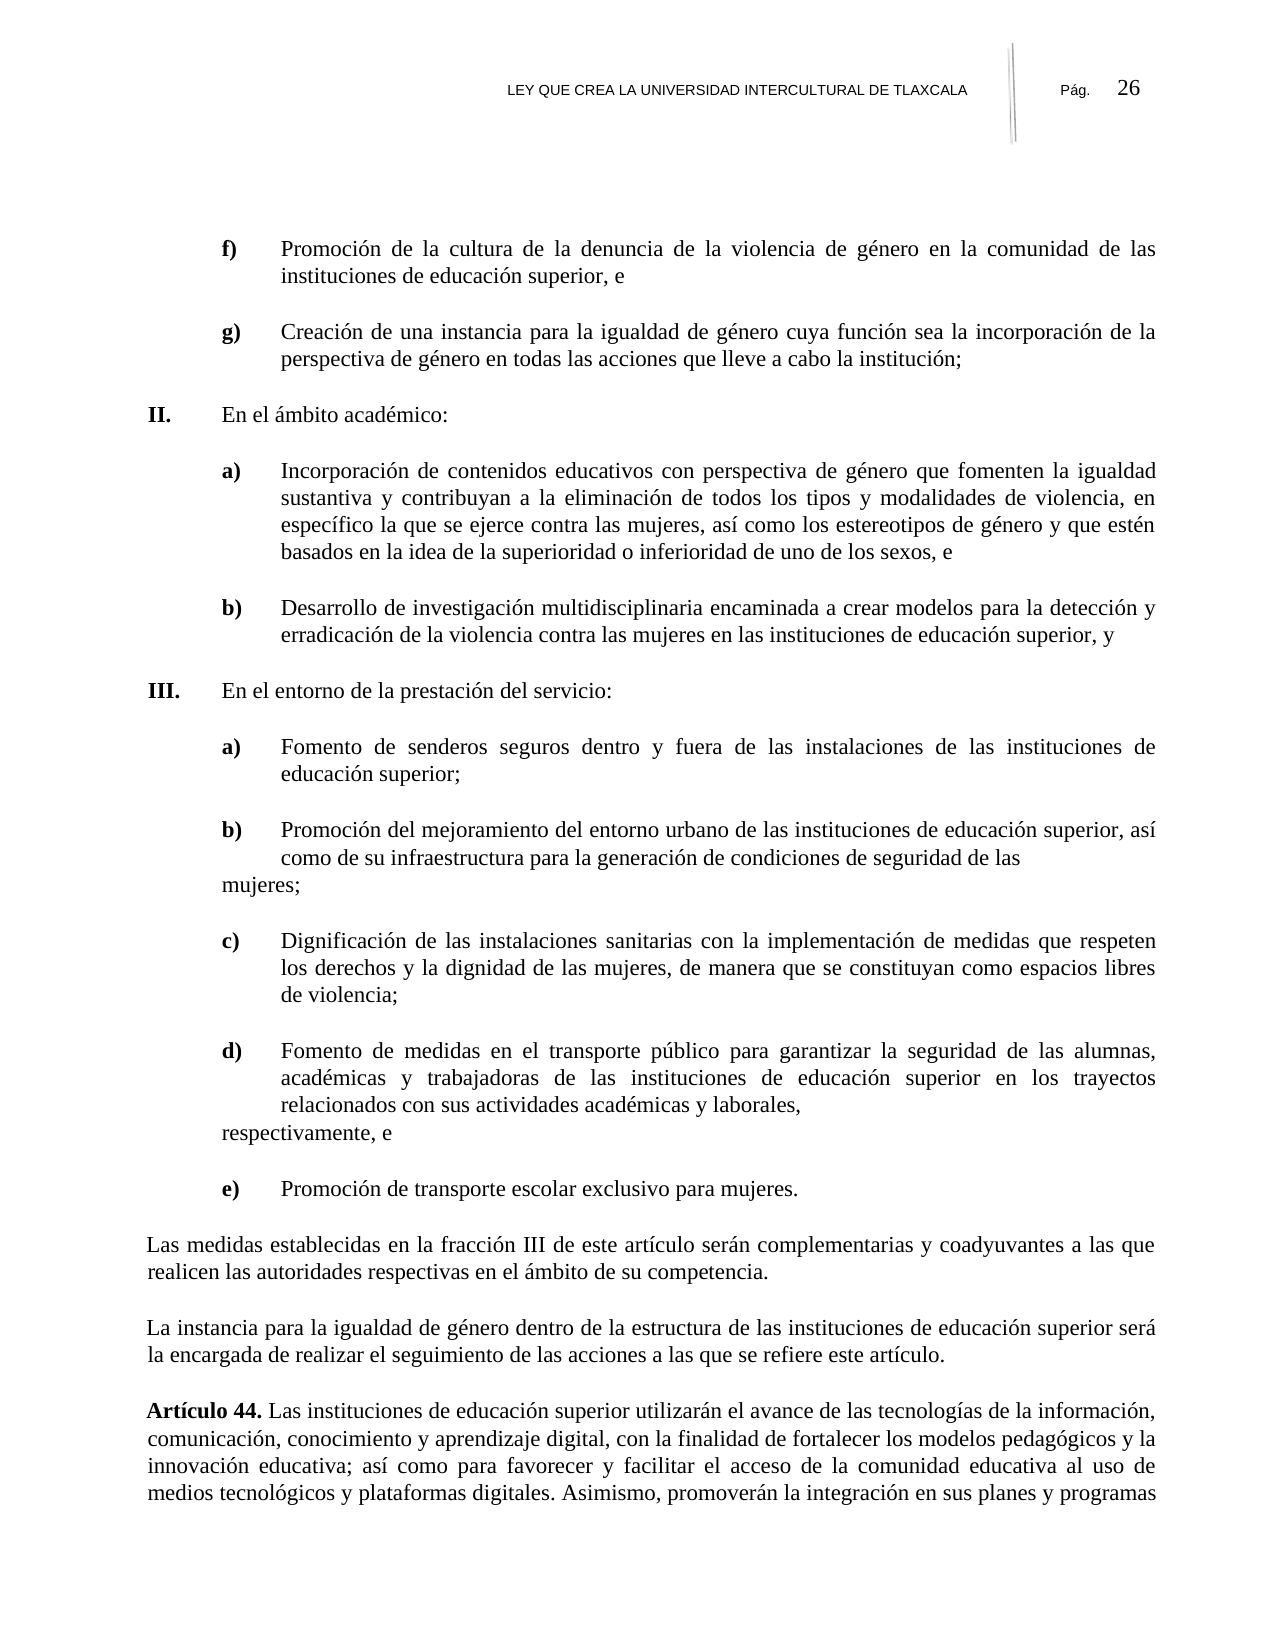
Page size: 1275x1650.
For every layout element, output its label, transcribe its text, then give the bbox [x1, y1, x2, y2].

list Dignificación de las instalaciones sanitarias con la implementación de medidas que respeten los derechos y la dignidad de las mujeres, de manera que se constituyan como espacios libres de violencia; [222, 927, 1158, 1008]
list En el entorno de la prestación del servicio: [148, 677, 1158, 704]
list Desarrollo de investigación multidisciplinaria encaminada a crear modelos para la detección y erradicación de la violencia contra las mujeres en las instituciones de educación superior, y [222, 594, 1158, 648]
text La instancia para la igualdad de género dentro de la estructura de las instituciones de educación superior será la encargada de realizar el seguimiento de las acciones a las que se refiere este artículo. [146, 1314, 1158, 1368]
list Fomento de medidas en el transporte público para garantizar la seguridad de las alumnas, académicas y trabajadoras de las instituciones de educación superior en los trayectos relacionados con sus actividades académicas y laborales, [222, 1037, 1158, 1118]
list Creación de una instancia para la igualdad de género cuya función sea la incorporación de la perspectiva de género en todas las acciones que lleve a cabo la institución; [222, 318, 1158, 371]
list Promoción de la cultura de la denuncia de la violencia de género en la comunidad de las instituciones de educación superior, e [222, 234, 1158, 288]
list Fomento de senderos seguros dentro y fuera de las instalaciones de las instituciones de educación superior; [222, 733, 1158, 787]
text Las medidas establecidas en la fracción III de este artículo serán complementarias y coadyuvantes a las que realicen las autoridades respectivas en el ámbito de su competencia. [146, 1231, 1158, 1285]
text respectivamente, e [222, 1119, 1158, 1146]
list Incorporación de contenidos educativos con perspectiva de género que fomenten la igualdad sustantiva y contribuyan a la eliminación de todos los tipos y modalidades de violencia, en específico la que se ejerce contra las mujeres, así como los estereotipos de género y que estén basados en la idea de la superioridad o inferioridad de uno de los sexos, e [222, 457, 1158, 564]
list Promoción de transporte escolar exclusivo para mujeres. [222, 1175, 1158, 1202]
list Promoción del mejoramiento del entorno urbano de las instituciones de educación superior, así como de su infraestructura para la generación de condiciones de seguridad de las [222, 816, 1158, 870]
list En el ámbito académico: [148, 401, 1158, 427]
text mujeres; [222, 871, 1158, 897]
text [146, 1397, 1158, 1505]
